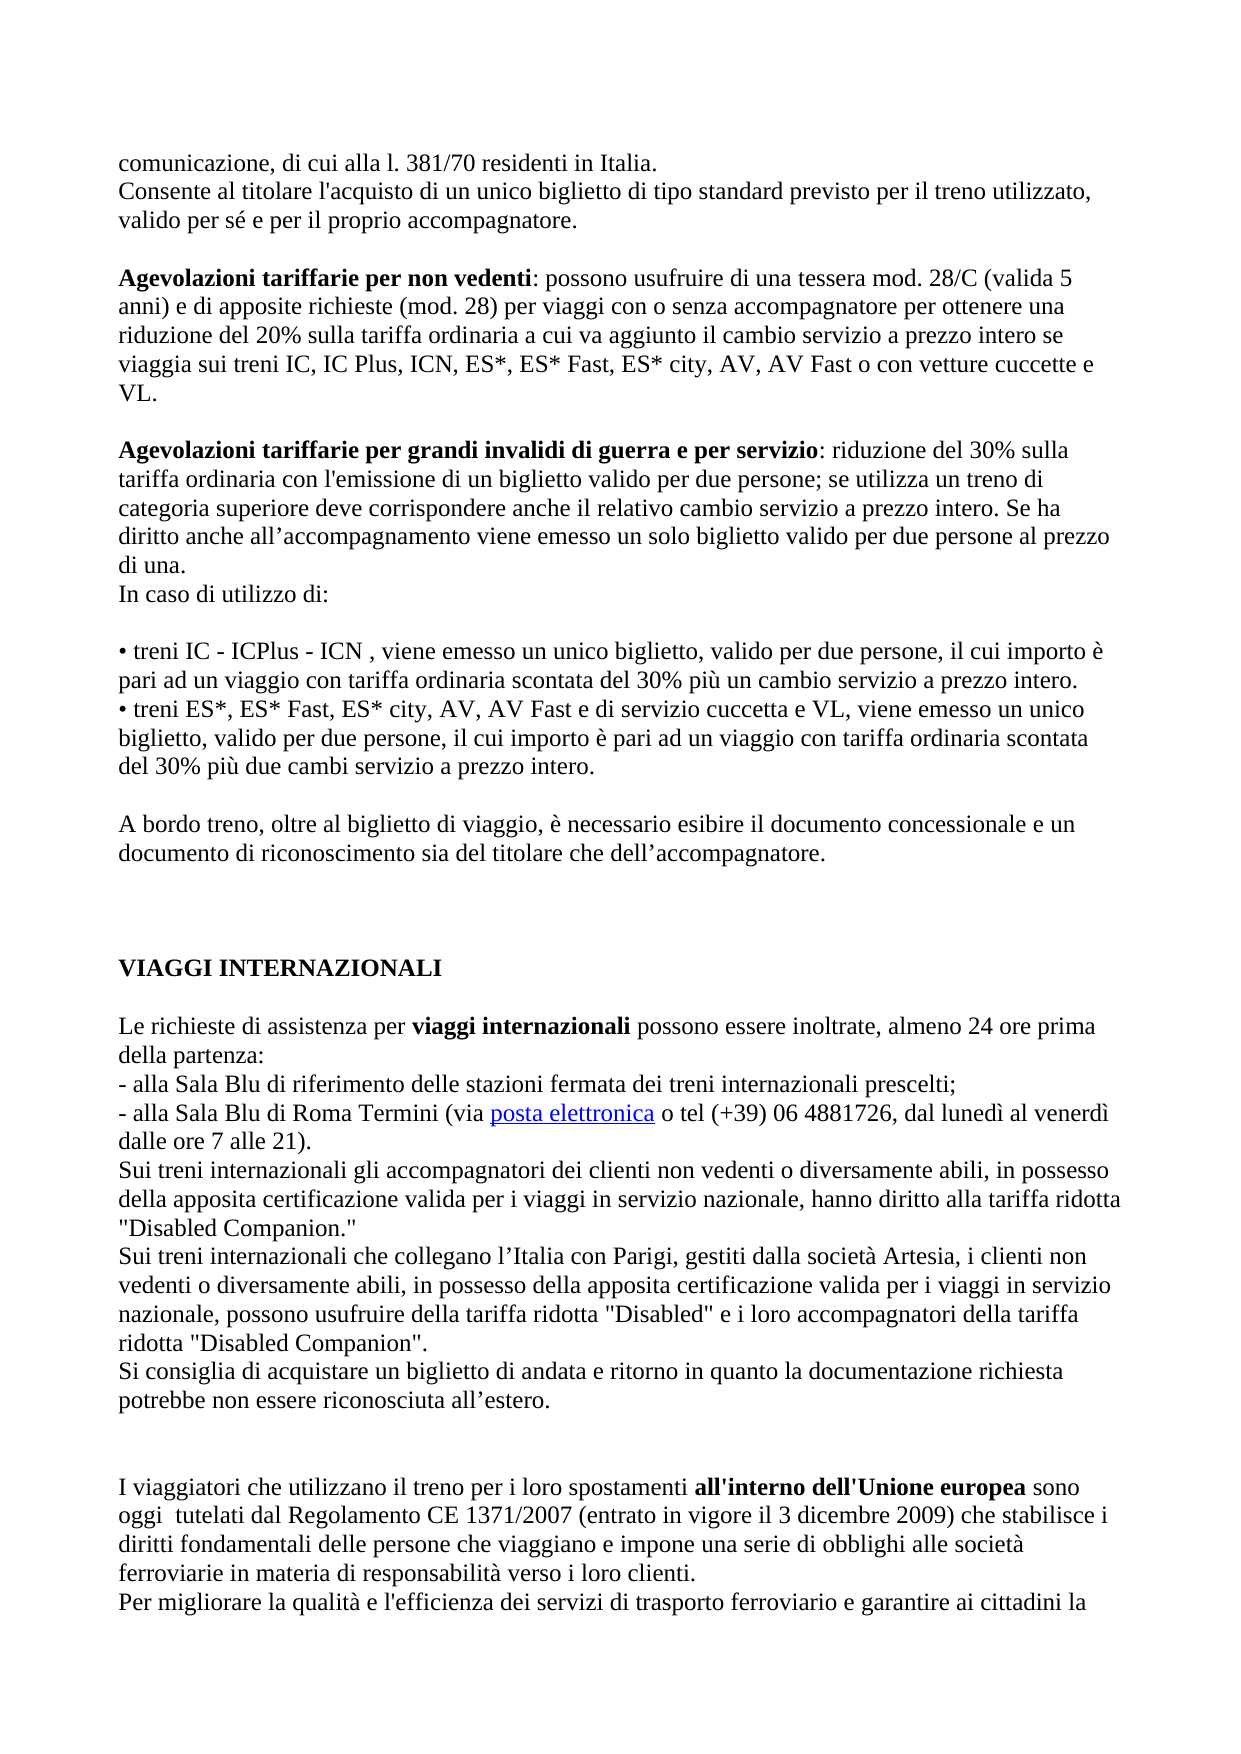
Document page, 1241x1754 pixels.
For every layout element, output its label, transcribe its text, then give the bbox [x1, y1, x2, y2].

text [118, 1443, 1122, 1616]
text Le richieste di assistenza per viaggi internazionali possono essere inoltrate, almeno 24 ore prima della partenza: - alla Sala Blu di riferimento delle stazioni fermata dei treni internazionali prescelti; - alla Sala Blu di Roma Termini (via posta elettronica o tel (+39) 06 4881726, dal lunedì al venerdì dalle ore 7 alle 21). Sui treni internazionali gli accompagnatori dei clienti non vedenti o diversamente abili, in possesso della apposita certificazione valida per i viaggi in servizio nazionale, hanno diritto alla tariffa ridotta "Disabled Companion." Sui treni internazionali che collegano l’Italia con Parigi, gestiti dalla società Artesia, i clienti non vedenti o diversamente abili, in possesso della apposita certificazione valida per i viaggi in servizio nazionale, possono usufruire della tariffa ridotta "Disabled" e i loro accompagnatori della tariffa ridotta "Disabled Companion". Si consiglia di acquistare un biglietto di andata e ritorno in quanto la documentazione richiesta potrebbe non essere riconosciuta all’estero. [118, 1011, 1122, 1414]
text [118, 148, 1122, 866]
text VIAGGI INTERNAZIONALI [118, 953, 1122, 982]
